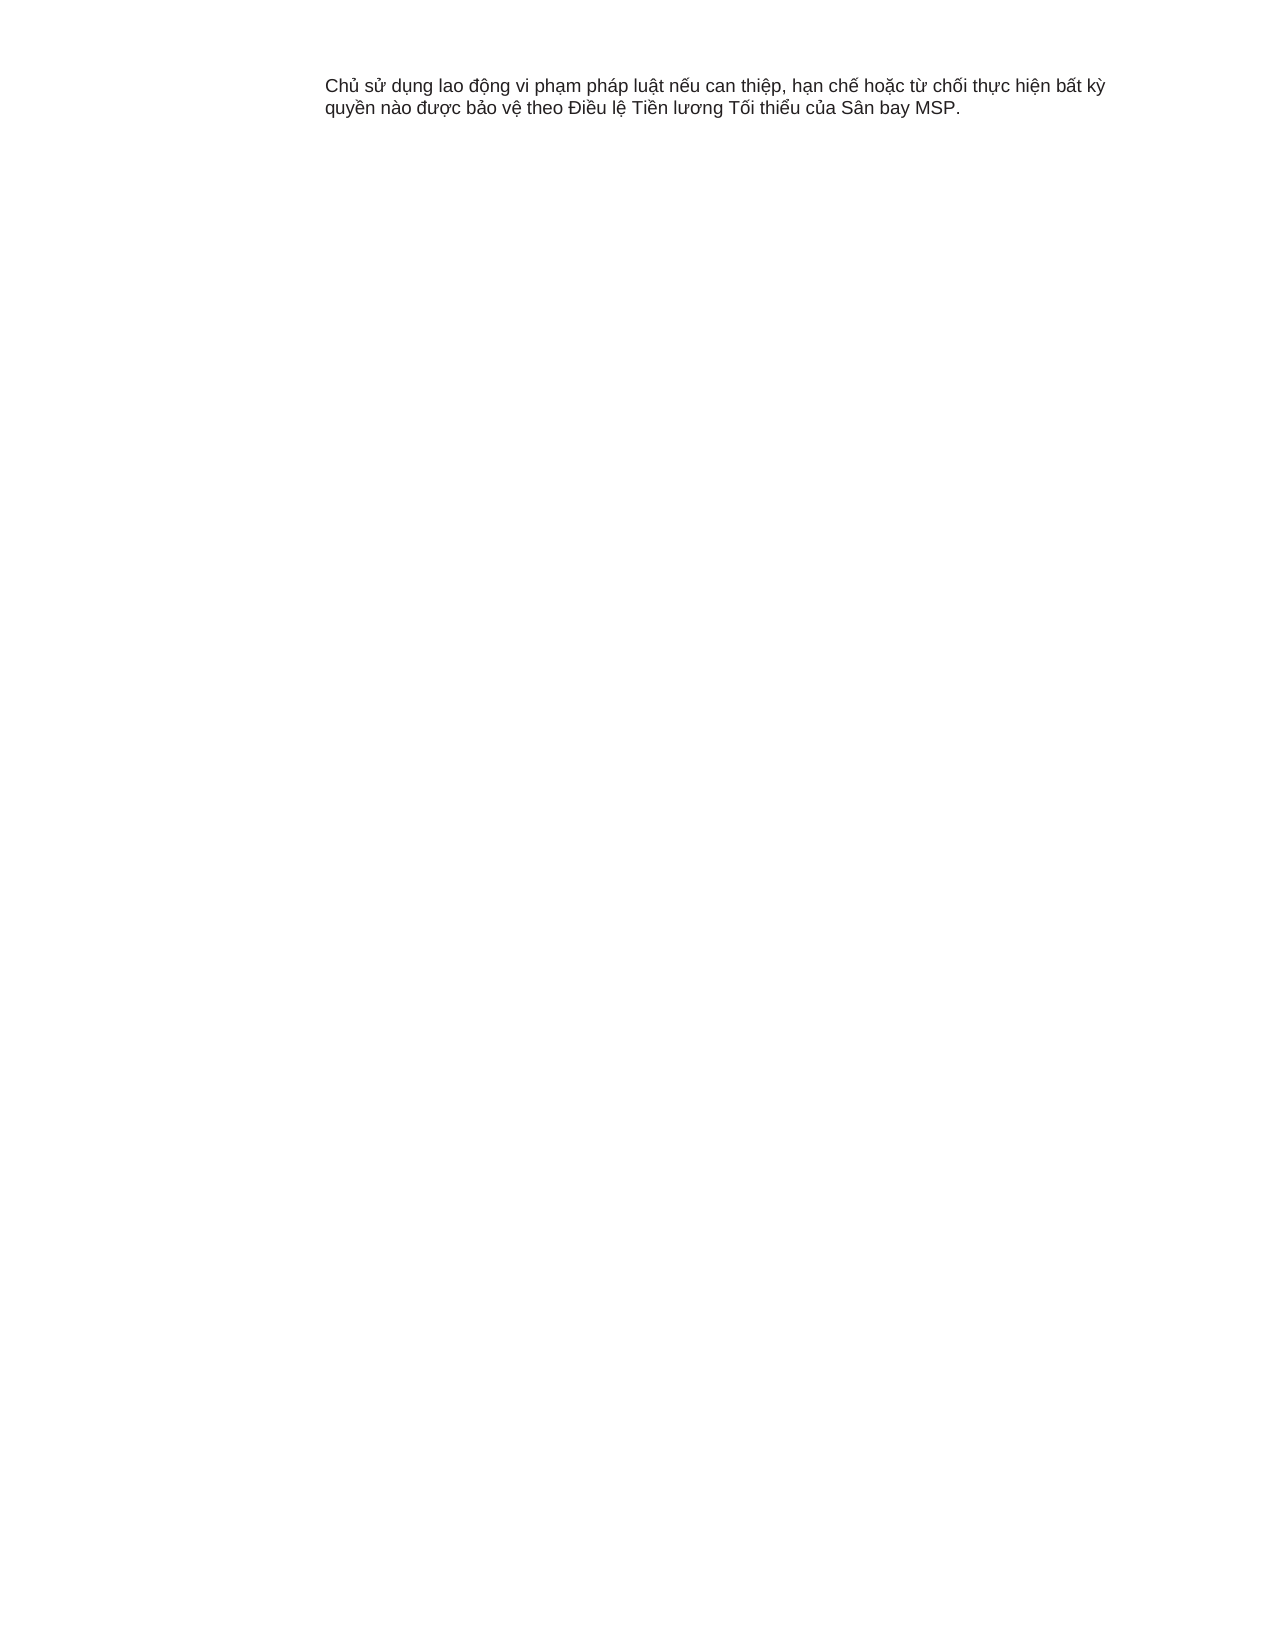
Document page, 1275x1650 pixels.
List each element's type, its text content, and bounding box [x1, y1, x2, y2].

text Chủ sử dụng lao động vi phạm pháp luật nếu can thiệp, hạn chế hoặc từ chối thực hiện bất kỳ quyền nào được bảo vệ theo Điều lệ Tiền lương Tối thiểu của Sân bay MSP. [325, 75, 1143, 119]
